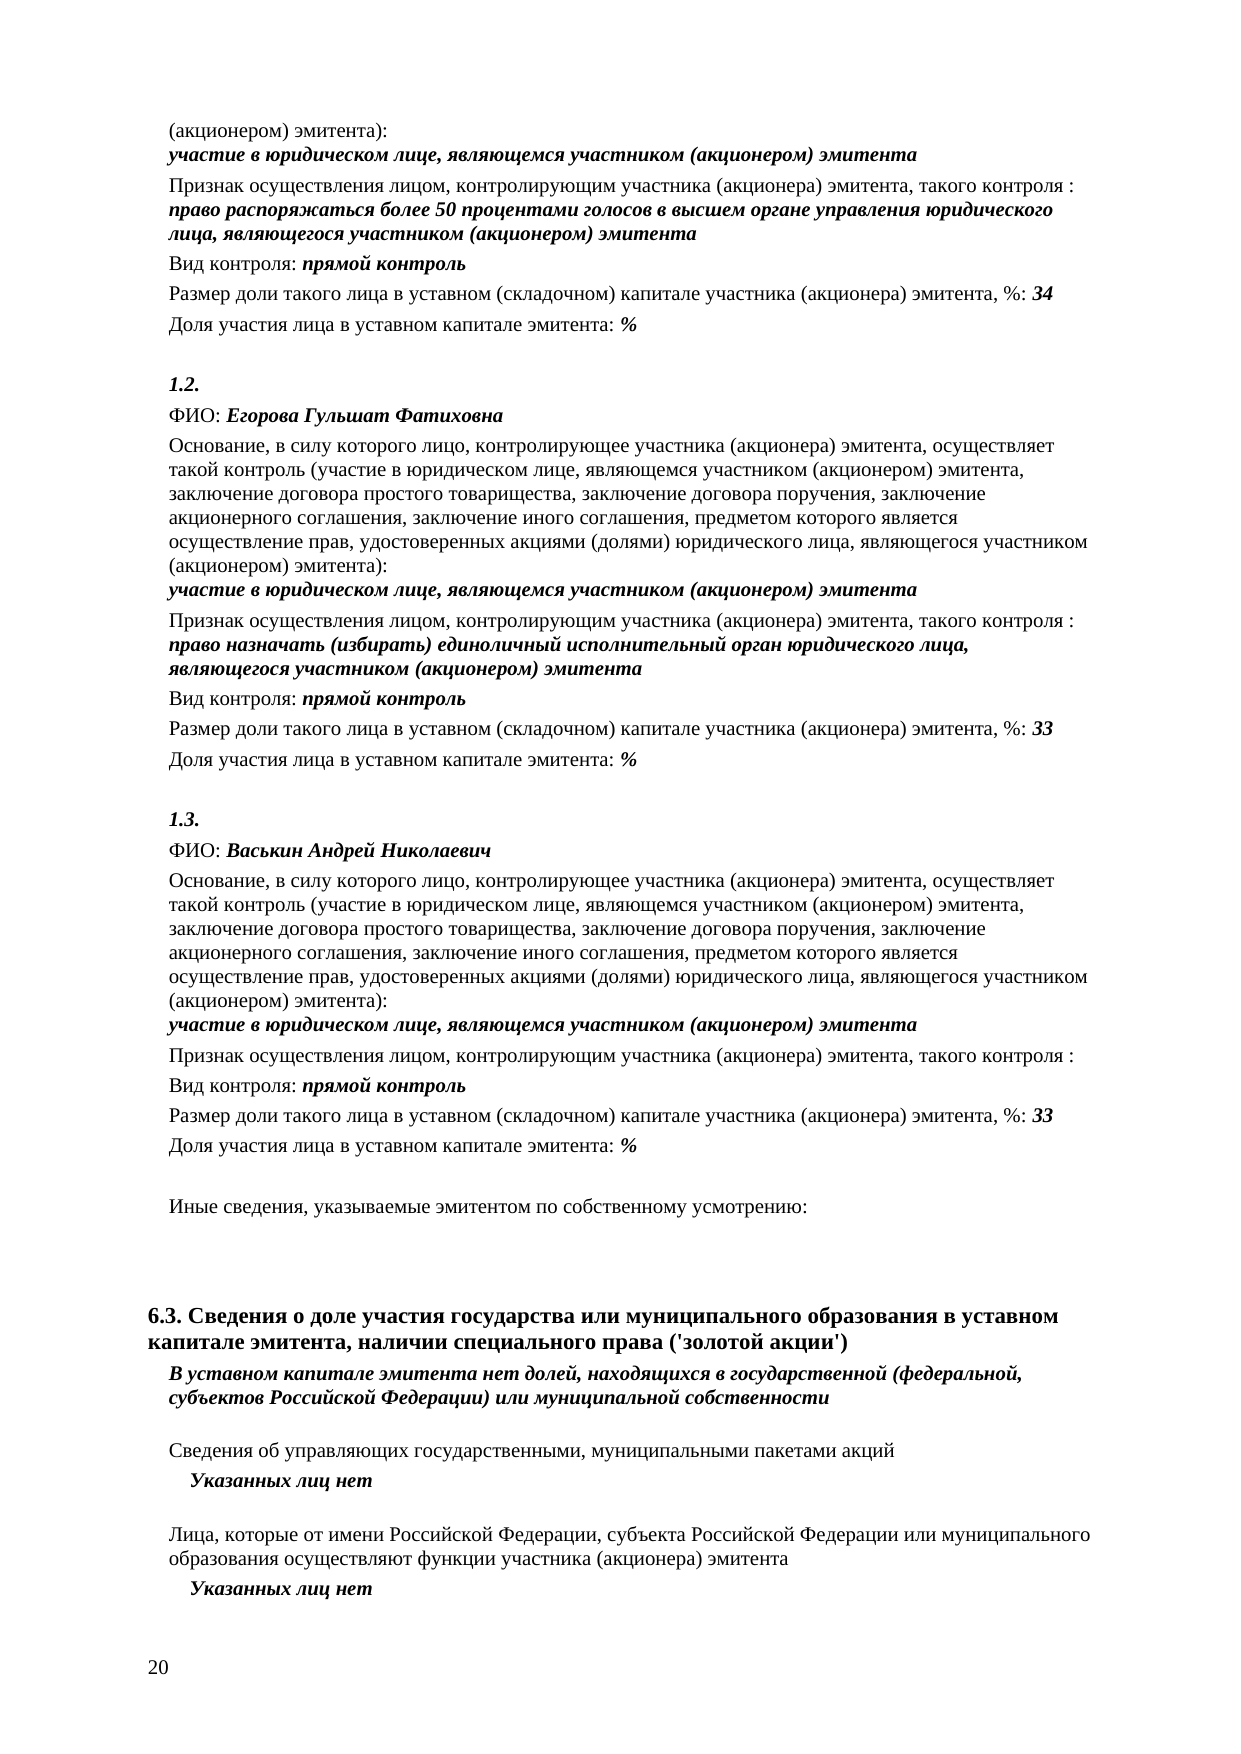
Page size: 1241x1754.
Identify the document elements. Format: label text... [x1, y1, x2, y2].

text Признак осуществления лицом, контролирующим участника (акционера) эмитента, такого контроля : право распоряжаться более 50 процентами голосов в высшем органе управления юридического лица, являющегося участником (акционером) эмитента [168, 172, 1092, 245]
text Доля участия лица в уставном капитале эмитента: % [168, 312, 1092, 336]
text Вид контроля: прямой контроль [168, 251, 1092, 275]
text Размер доли такого лица в уставном (складочном) капитале участника (акционера) эмитента, %: 33 [168, 1103, 1092, 1127]
text ФИО: Васькин Андрей Николаевич [168, 837, 1092, 862]
text Иные сведения, указываемые эмитентом по собственному усмотрению: [168, 1194, 1092, 1242]
text Доля участия лица в уставном капитале эмитента: % [168, 747, 1092, 771]
text В уставном капитале эмитента нет долей, находящихся в государственной (федеральной, субъектов Российской Федерации) или муниципальной собственности [168, 1361, 1092, 1409]
subtitle Лица, которые от имени Российской Федерации, субъекта Российской Федерации или муниципального образования осуществляют функции участника (акционера) эмитента [168, 1521, 1092, 1569]
text Указанных лиц нет [189, 1468, 1092, 1492]
text Признак осуществления лицом, контролирующим участника (акционера) эмитента, такого контроля : [168, 1042, 1092, 1067]
text Вид контроля: прямой контроль [168, 1073, 1092, 1097]
subtitle Сведения об управляющих государственными, муниципальными пакетами акций [168, 1438, 1092, 1462]
subtitle 6.3. Сведения о доле участия государства или муниципального образования в уставном капитале эмитента, наличии специального права ('золотой акции') [148, 1302, 1092, 1354]
text ФИО: Егорова Гульшат Фатиховна [168, 402, 1092, 427]
text Вид контроля: прямой контроль [168, 686, 1092, 710]
text Размер доли такого лица в уставном (складочном) капитале участника (акционера) эмитента, %: 33 [168, 716, 1092, 740]
text 1.2. [168, 372, 1092, 396]
text Размер доли такого лица в уставном (складочном) капитале участника (акционера) эмитента, %: 34 [168, 281, 1092, 305]
text Указанных лиц нет [189, 1576, 1092, 1600]
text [168, 118, 1092, 166]
text Доля участия лица в уставном капитале эмитента: % [168, 1133, 1092, 1157]
text 1.3. [168, 807, 1092, 831]
text Признак осуществления лицом, контролирующим участника (акционера) эмитента, такого контроля : право назначать (избирать) единоличный исполнительный орган юридического лица, являющегося участником (акционером) эмитента [168, 607, 1092, 680]
